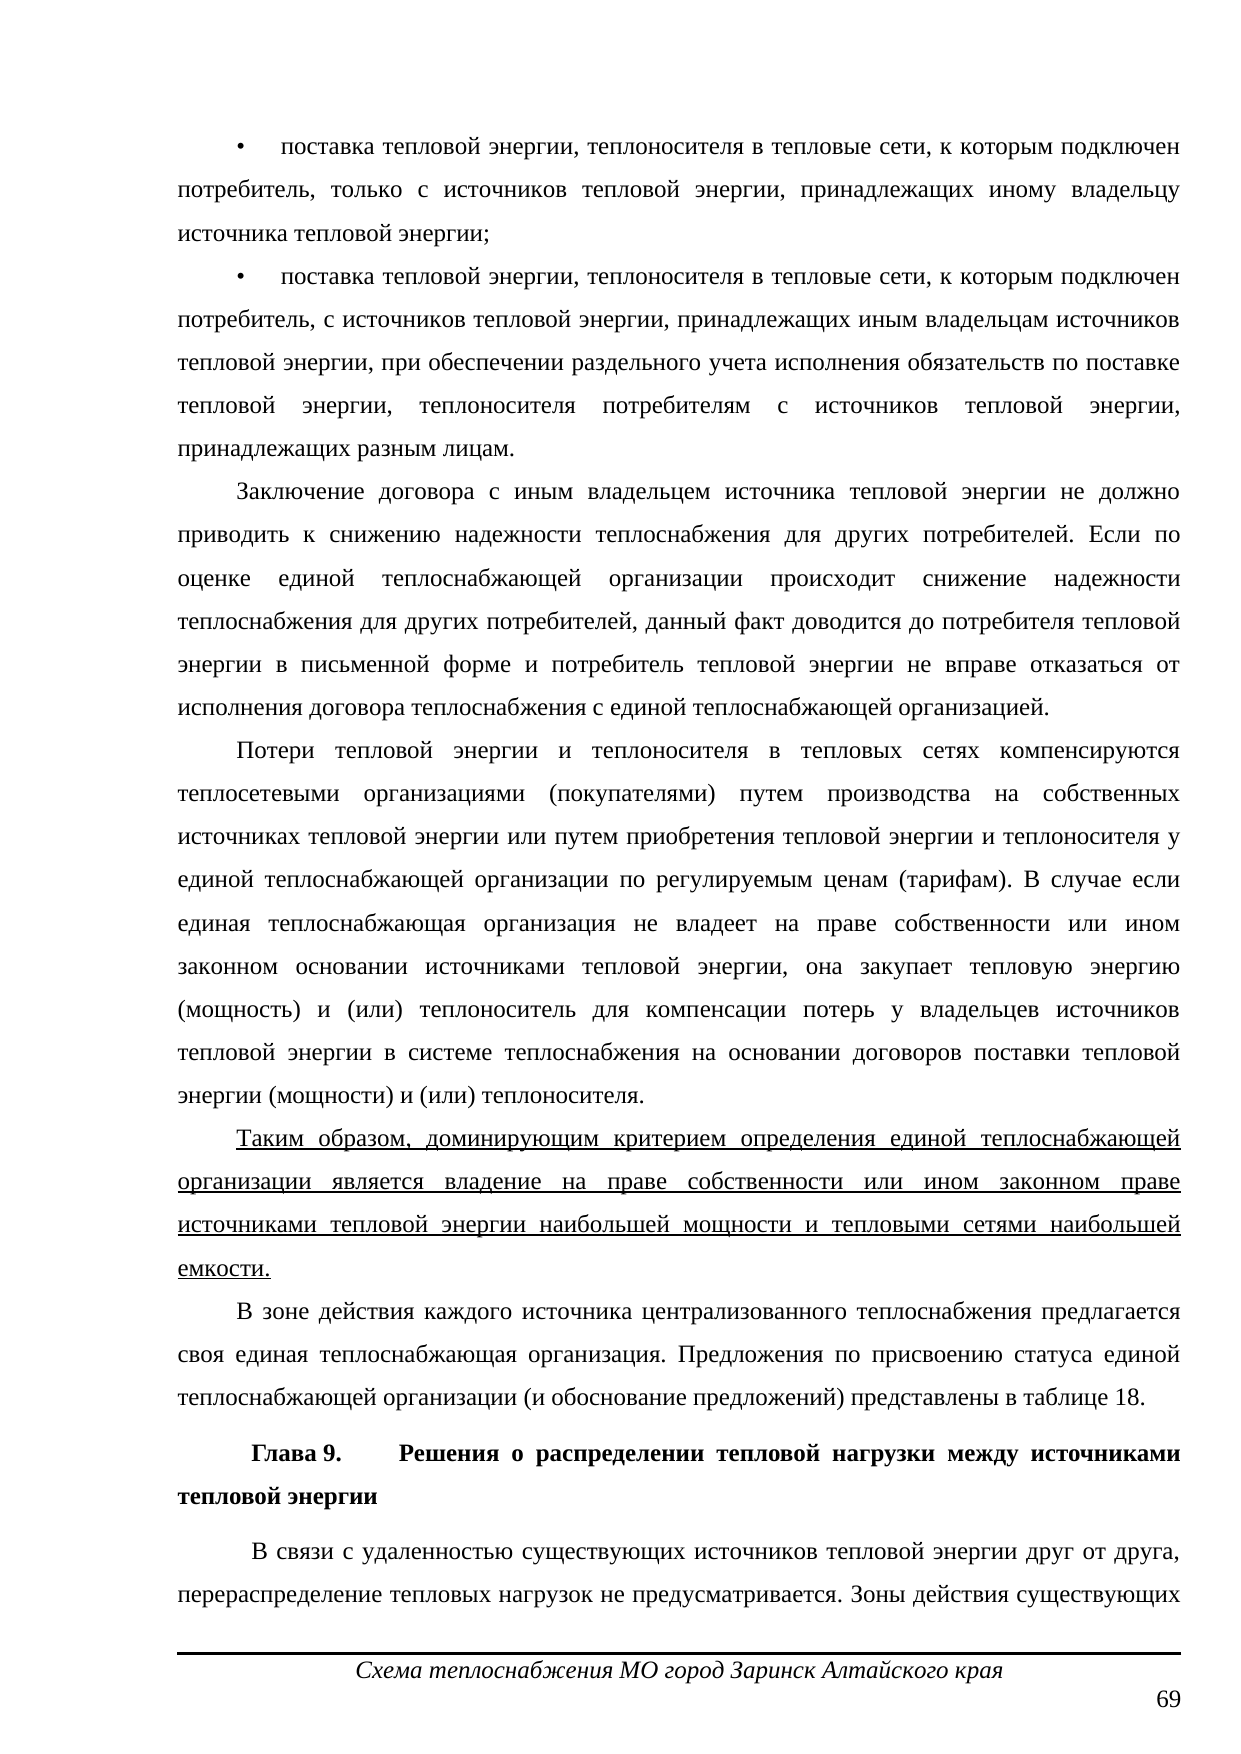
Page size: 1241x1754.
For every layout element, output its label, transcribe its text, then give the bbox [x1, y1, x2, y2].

text В зоне действия каждого источника централизованного теплоснабжения предлагается своя единая теплоснабжающая организация. Предложения по присвоению статуса единой теплоснабжающей организации (и обоснование предложений) представлены в таблице 18. [177, 1296, 1181, 1411]
text Таким образом, доминирующим критерием определения единой теплоснабжающей организации является владение на праве собственности или ином законном праве источниками тепловой энергии наибольшей мощности и тепловыми сетями наибольшей емкости. [177, 1192, 1181, 1234]
text Заключение договора с иным владельцем источника тепловой энергии не должно приводить к снижению надежности теплоснабжения для других потребителей. Если по оценке единой теплоснабжающей организации происходит снижение надежности теплоснабжения для других потребителей, данный факт доводится до потребителя тепловой энергии в письменной форме и потребитель тепловой энергии не вправе отказаться от исполнения договора теплоснабжения с единой теплоснабжающей организацией. [177, 476, 1181, 721]
text Таким образом, доминирующим критерием определения единой теплоснабжающей организации является владение на праве собственности или ином законном праве источниками тепловой энергии наибольшей мощности и тепловыми сетями наибольшей емкости. [177, 1123, 1181, 1191]
text Решения о распределении тепловой нагрузки между источниками тепловой энергии [177, 1438, 1181, 1509]
text • поставка тепловой энергии, теплоносителя в тепловые сети, к которым подключен потребитель, только с источников тепловой энергии, принадлежащих иному владельцу источника тепловой энергии; [177, 131, 1181, 246]
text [177, 1536, 1181, 1608]
text Потери тепловой энергии и теплоносителя в тепловых сетях компенсируются теплосетевыми организациями (покупателями) путем производства на собственных источниках тепловой энергии или путем приобретения тепловой энергии и теплоносителя у единой теплоснабжающей организации по регулируемым ценам (тарифам). В случае если единая теплоснабжающая организация не владеет на праве собственности или ином законном основании источниками тепловой энергии, она закупает тепловую энергию (мощность) и (или) теплоноситель для компенсации потерь у владельцев источников тепловой энергии в системе теплоснабжения на основании договоров поставки тепловой энергии (мощности) и (или) теплоносителя. [177, 735, 1181, 1109]
text Таким образом, доминирующим критерием определения единой теплоснабжающей организации является владение на праве собственности или ином законном праве источниками тепловой энергии наибольшей мощности и тепловыми сетями наибольшей емкости. [177, 1235, 1181, 1281]
